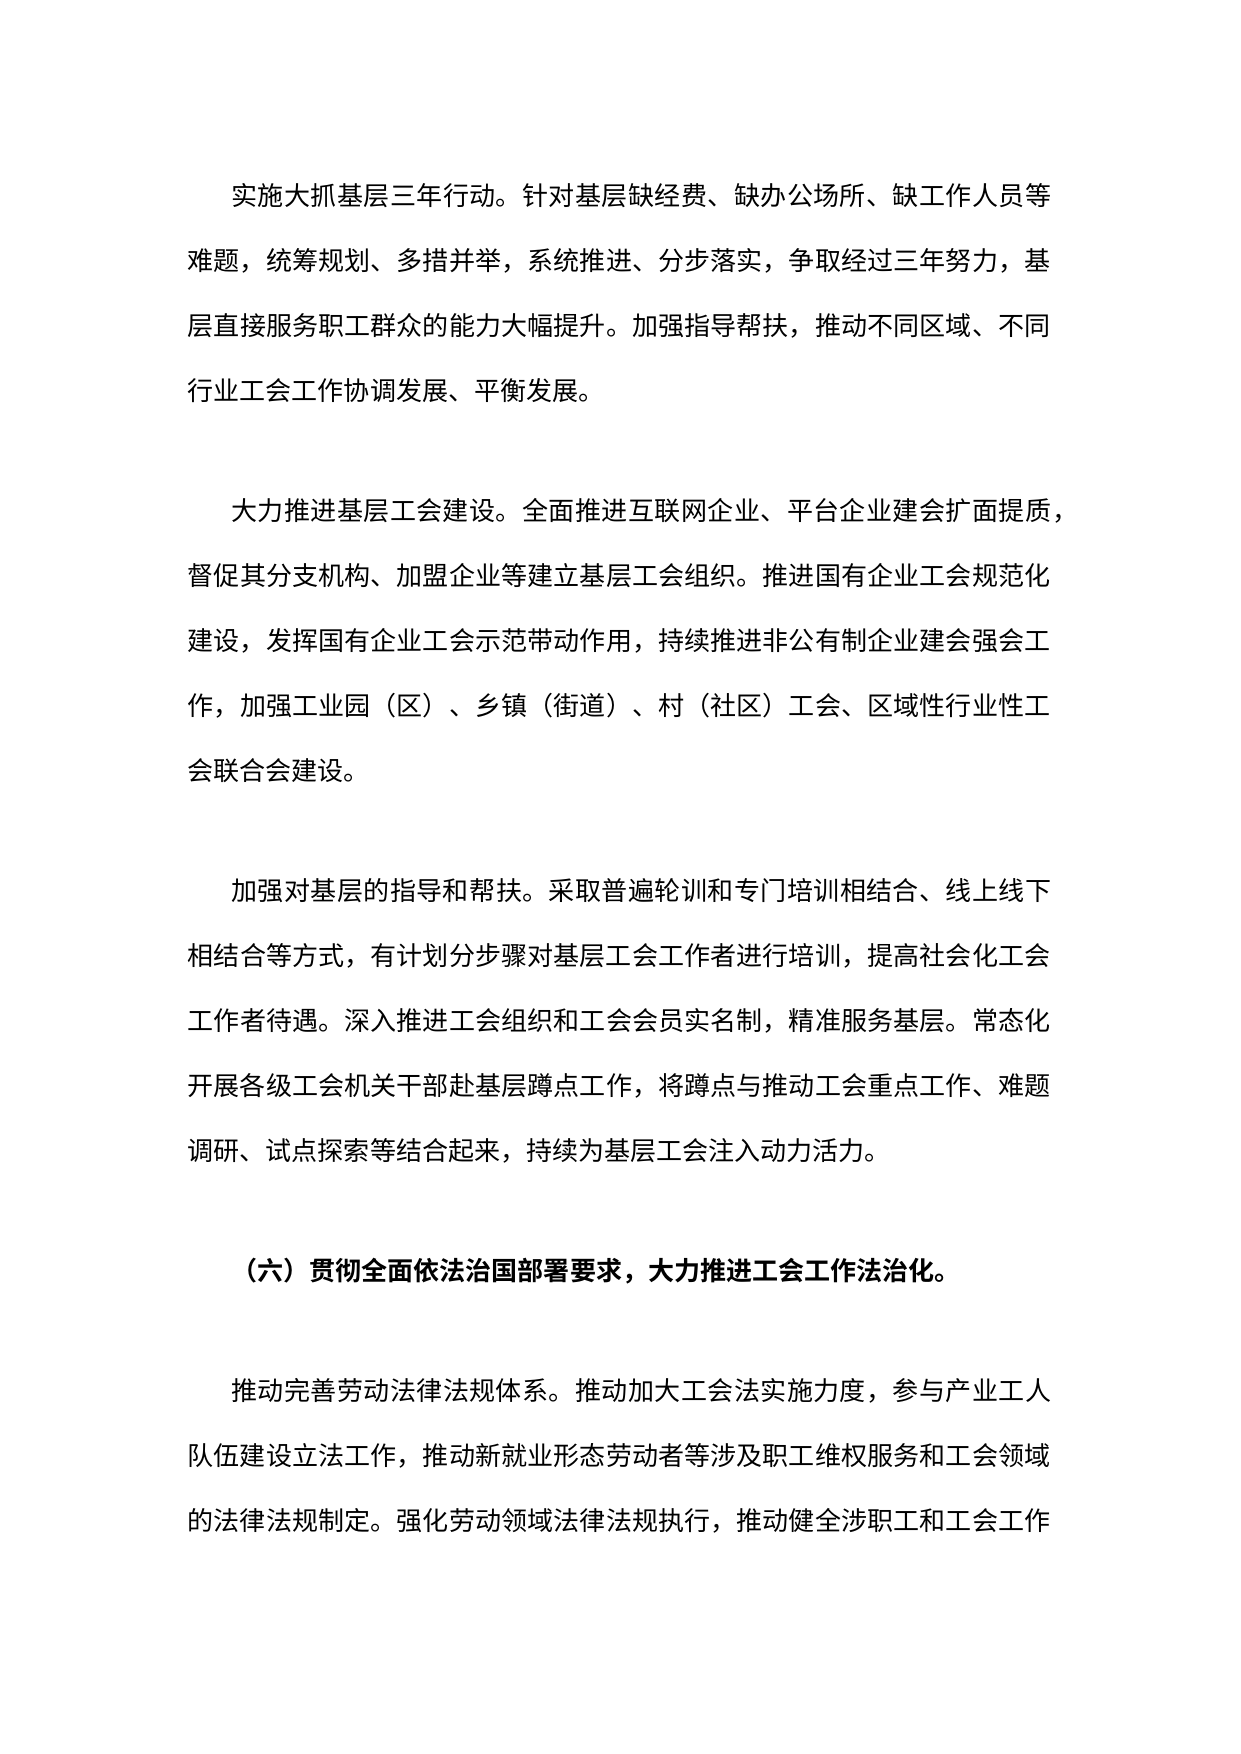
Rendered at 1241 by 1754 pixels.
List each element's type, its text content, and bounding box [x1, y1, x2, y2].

text 大力推进基层工会建设。全面推进互联网企业、平台企业建会扩面提质，督促其分支机构、加盟企业等建立基层工会组织。推进国有企业工会规范化建设，发挥国有企业工会示范带动作用，持续推进非公有制企业建会强会工作，加强工业园（区）、乡镇（街道）、村（社区）工会、区域性行业性工会联合会建设。 [187, 477, 1053, 802]
text 实施大抓基层三年行动。针对基层缺经费、缺办公场所、缺工作人员等难题，统筹规划、多措并举，系统推进、分步落实，争取经过三年努力，基层直接服务职工群众的能力大幅提升。加强指导帮扶，推动不同区域、不同行业工会工作协调发展、平衡发展。 [187, 162, 1053, 422]
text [187, 1356, 1053, 1551]
text （六）贯彻全面依法治国部署要求，大力推进工会工作法治化。 [187, 1236, 1053, 1301]
text 加强对基层的指导和帮扶。采取普遍轮训和专门培训相结合、线上线下相结合等方式，有计划分步骤对基层工会工作者进行培训，提高社会化工会工作者待遇。深入推进工会组织和工会会员实名制，精准服务基层。常态化开展各级工会机关干部赴基层蹲点工作，将蹲点与推动工会重点工作、难题调研、试点探索等结合起来，持续为基层工会注入动力活力。 [187, 857, 1053, 1182]
